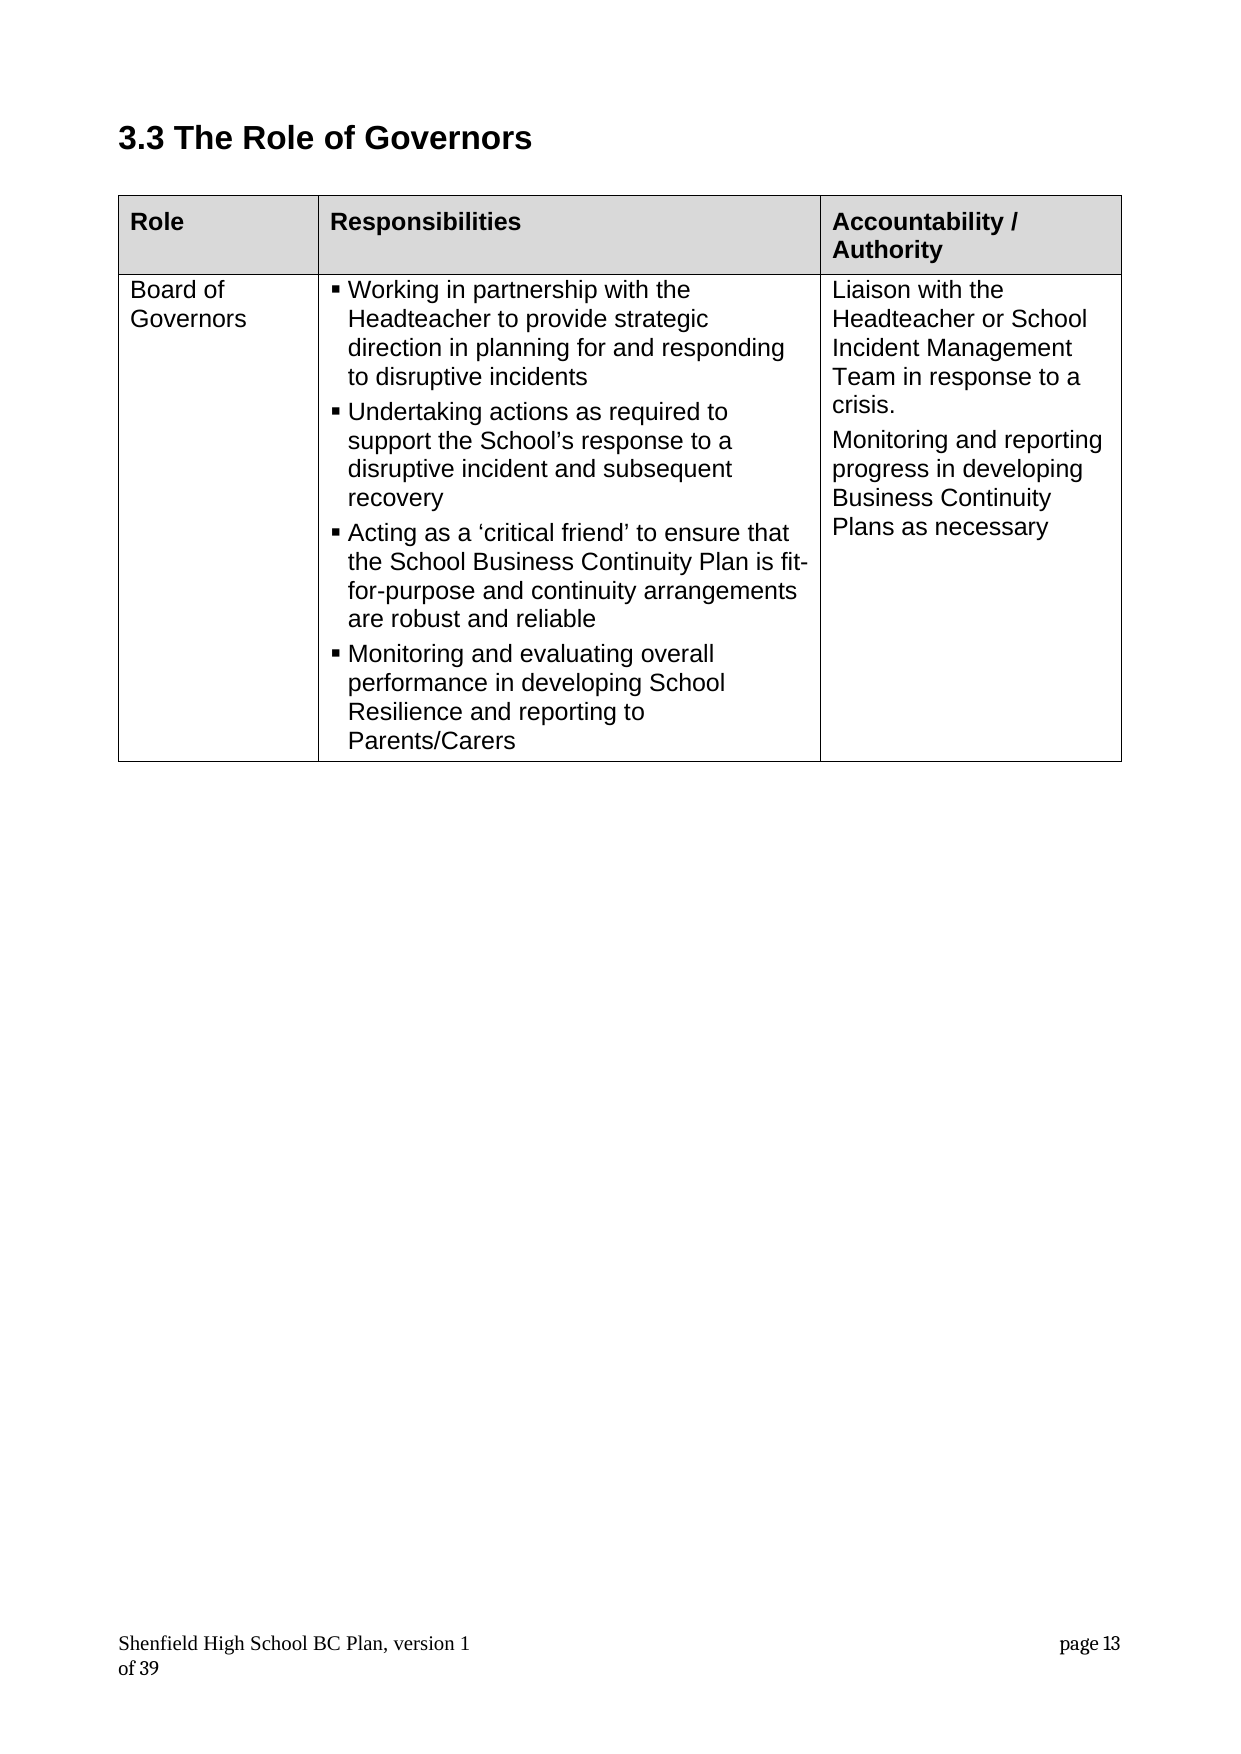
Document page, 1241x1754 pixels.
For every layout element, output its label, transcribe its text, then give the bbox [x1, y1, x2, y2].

text 3.3 The Role of Governors [118, 118, 1122, 157]
table_cell Liaison with the Headteacher or School Incident Management Team in response to a crisis. Monitoring and reporting progress in developing Business Continuity Plans as necessary [821, 275, 1121, 761]
table_cell Board of Governors [119, 275, 318, 761]
table_header Responsibilities [319, 196, 820, 274]
table_header Role [119, 196, 318, 274]
table_cell Working in partnership with the Headteacher to provide strategic direction in planning for and responding to disruptive incidents Undertaking actions as required to support the School’s response to a disruptive incident and subsequent recovery Acting as a ‘critical friend’ to ensure that the School Business Continuity Plan is fit-for-purpose and continuity arrangements are robust and reliable Monitoring and evaluating overall performance in developing School Resilience and reporting to Parents/Carers [319, 275, 820, 761]
table_header Accountability / Authority [821, 196, 1121, 274]
